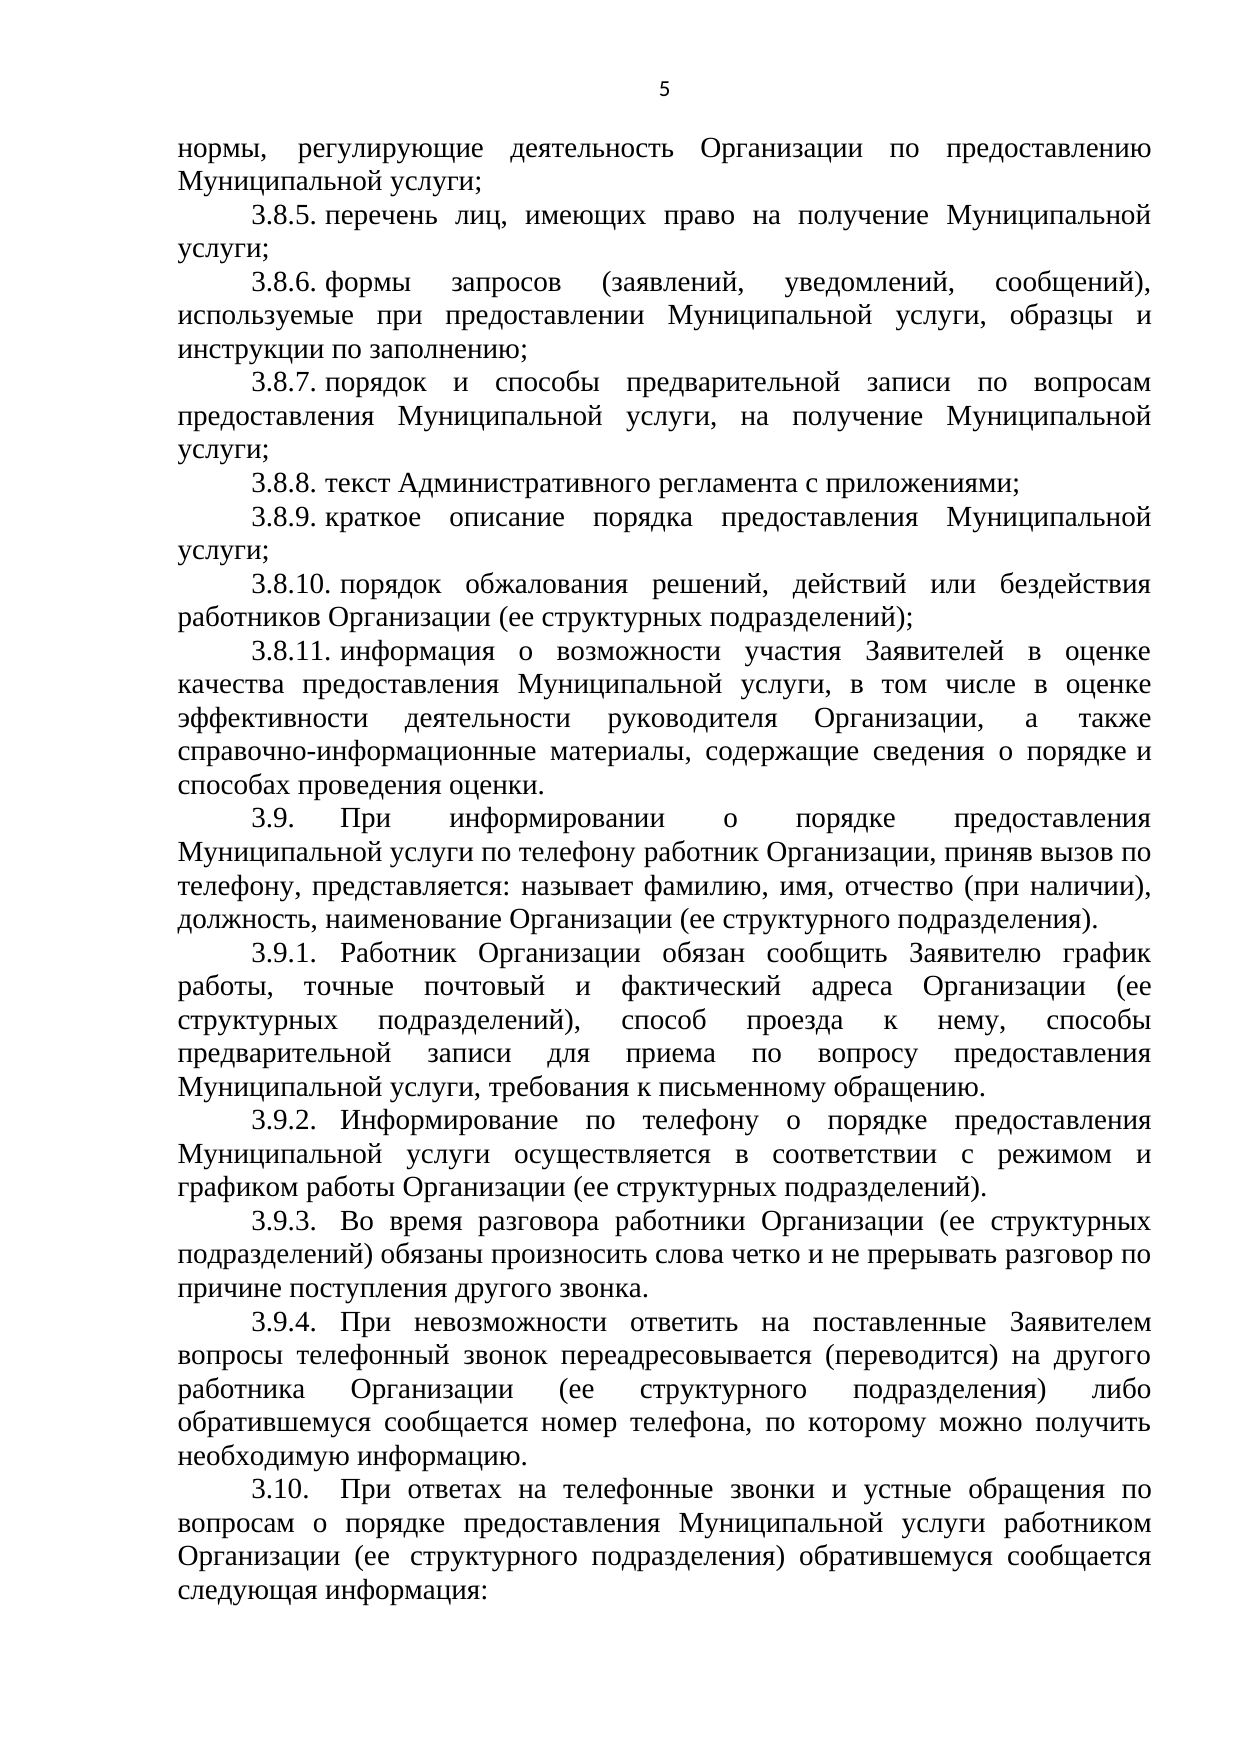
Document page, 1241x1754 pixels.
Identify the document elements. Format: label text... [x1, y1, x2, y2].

list При ответах на телефонные звонки и устные обращения по вопросам о порядке предоставления Муниципальной услуги работником Организации (ее структурного подразделения) обратившемуся сообщается следующая информация: [177, 1471, 1152, 1606]
list порядок обжалования решений, действий или бездействия работников Организации (ее структурных подразделений); [177, 566, 1152, 633]
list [177, 130, 1152, 197]
list Информирование по телефону о порядке предоставления Муниципальной услуги осуществляется в соответствии с режимом и графиком работы Организации (ее структурных подразделений). [177, 1102, 1152, 1203]
list Работник Организации обязан сообщить Заявителю график работы, точные почтовый и фактический адреса Организации (ее структурных подразделений), способ проезда к нему, способы предварительной записи для приема по вопросу предоставления Муниципальной услуги, требования к письменному обращению. [177, 935, 1152, 1102]
list краткое описание порядка предоставления Муниципальной услуги; [177, 499, 1152, 566]
list При невозможности ответить на поставленные Заявителем вопросы телефонный звонок переадресовывается (переводится) на другого работника Организации (ее структурного подразделения) либо обратившемуся сообщается номер телефона, по которому можно получить необходимую информацию. [177, 1304, 1152, 1471]
list информация о возможности участия Заявителей в оценке качества предоставления Муниципальной услуги, в том числе в оценке эффективности деятельности руководителя Организации, а также справочно-информационные материалы, содержащие сведения о порядке и способах проведения оценки. [177, 633, 1152, 801]
list перечень лиц, имеющих право на получение Муниципальной услуги; [177, 197, 1152, 264]
list текст Административного регламента с приложениями; [177, 465, 1152, 499]
list Во время разговора работники Организации (ее структурных подразделений) обязаны произносить слова четко и не прерывать разговор по причине поступления другого звонка. [177, 1203, 1152, 1304]
list формы запросов (заявлений, уведомлений, сообщений), используемые при предоставлении Муниципальной услуги, образцы и инструкции по заполнению; [177, 264, 1152, 364]
list порядок и способы предварительной записи по вопросам предоставления Муниципальной услуги, на получение Муниципальной услуги; [177, 364, 1152, 465]
list При информировании о порядке предоставления Муниципальной услуги по телефону работник Организации, приняв вызов по телефону, представляется: называет фамилию, имя, отчество (при наличии), должность, наименование Организации (ее структурного подразделения). [177, 801, 1152, 935]
